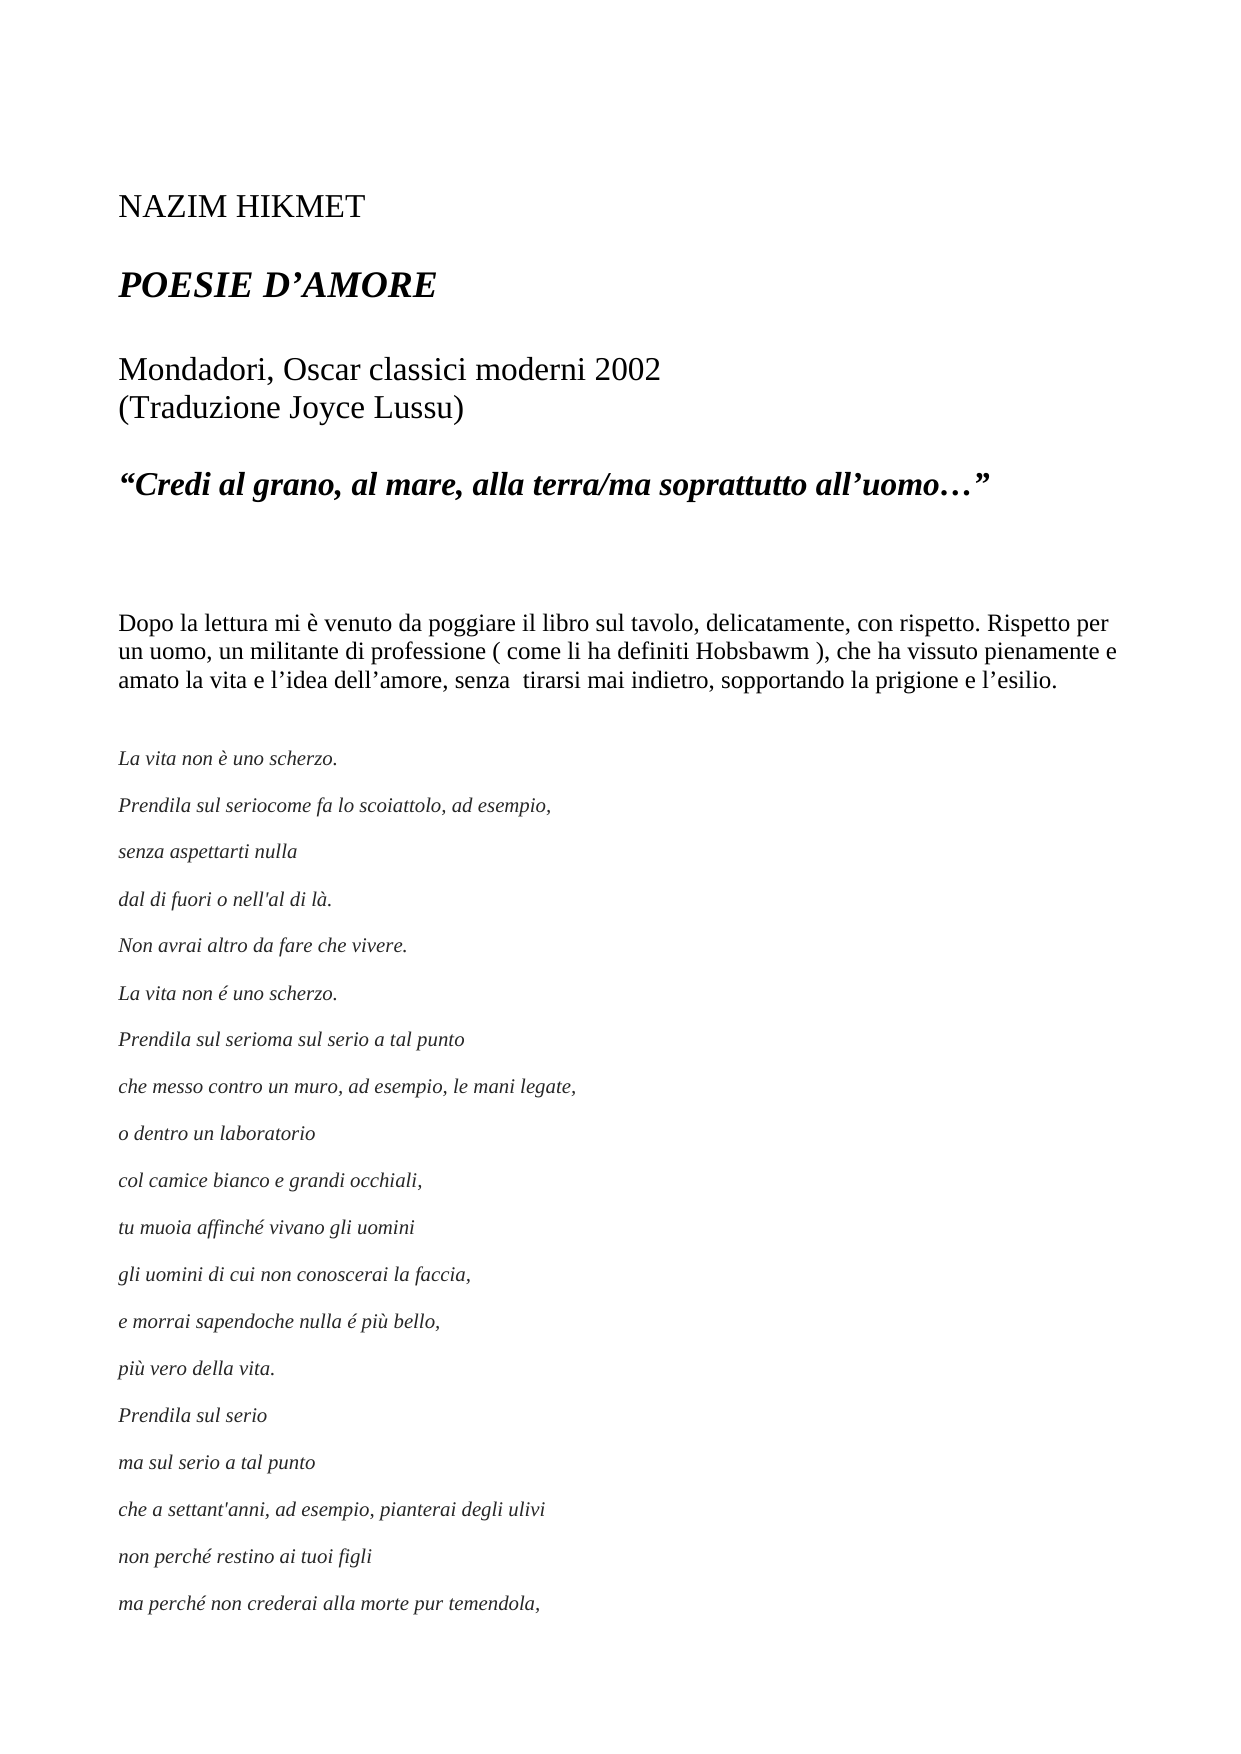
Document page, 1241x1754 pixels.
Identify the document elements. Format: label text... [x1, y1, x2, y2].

text senza aspettarti nulla [118, 839, 1122, 863]
text gli uomini di cui non conoscerai la faccia, [118, 1262, 1122, 1286]
text dal di fuori o nell'al di là. [118, 886, 1122, 911]
text Mondadori, Oscar classici moderni 2002 [118, 349, 1122, 387]
text o dentro un laboratorio [118, 1121, 1122, 1145]
text POESIE D’AMORE [118, 263, 1122, 306]
text La vita non é uno scherzo. [118, 980, 1122, 1004]
text Prendila sul serio [118, 1403, 1122, 1427]
text Prendila sul serio ma sul serio a tal punto [118, 1027, 1122, 1051]
text ma sul serio a tal punto [118, 1450, 1122, 1474]
text La vita non è uno scherzo. [118, 746, 1122, 769]
text Dopo la lettura mi è venuto da poggiare il libro sul tavolo, delicatamente, con rispetto. Rispetto per un uomo, un militante di professione ( come li ha definiti Hobsbawm ), che ha vissuto pienamente e amato la vita e l’idea dell’amore, senza tirarsi mai indietro, sopportando la prigione e l’esilio. [118, 608, 1122, 694]
text col camice bianco e grandi occhiali, [118, 1168, 1122, 1192]
text Non avrai altro da fare che vivere. [118, 933, 1122, 957]
text e morrai sapendo che nulla é più bello, [118, 1309, 1122, 1333]
text che a settant'anni, ad esempio, pianterai degli ulivi [118, 1497, 1122, 1521]
text NAZIM HIKMET [118, 186, 1122, 224]
text non perché restino ai tuoi figli [118, 1544, 1122, 1568]
text “Credi al grano, al mare, alla terra/ma soprattutto all’uomo…” [118, 464, 1122, 502]
text (Traduzione Joyce Lussu) [118, 387, 1122, 426]
text più vero della vita. [118, 1356, 1122, 1380]
text ma perché non crederai alla morte pur temendola, [118, 1591, 1122, 1615]
text che messo contro un muro, ad esempio, le mani legate, [118, 1074, 1122, 1098]
text tu muoia affinché vivano gli uomini [118, 1215, 1122, 1239]
text Prendila sul serio come fa lo scoiattolo, ad esempio, [118, 792, 1122, 817]
